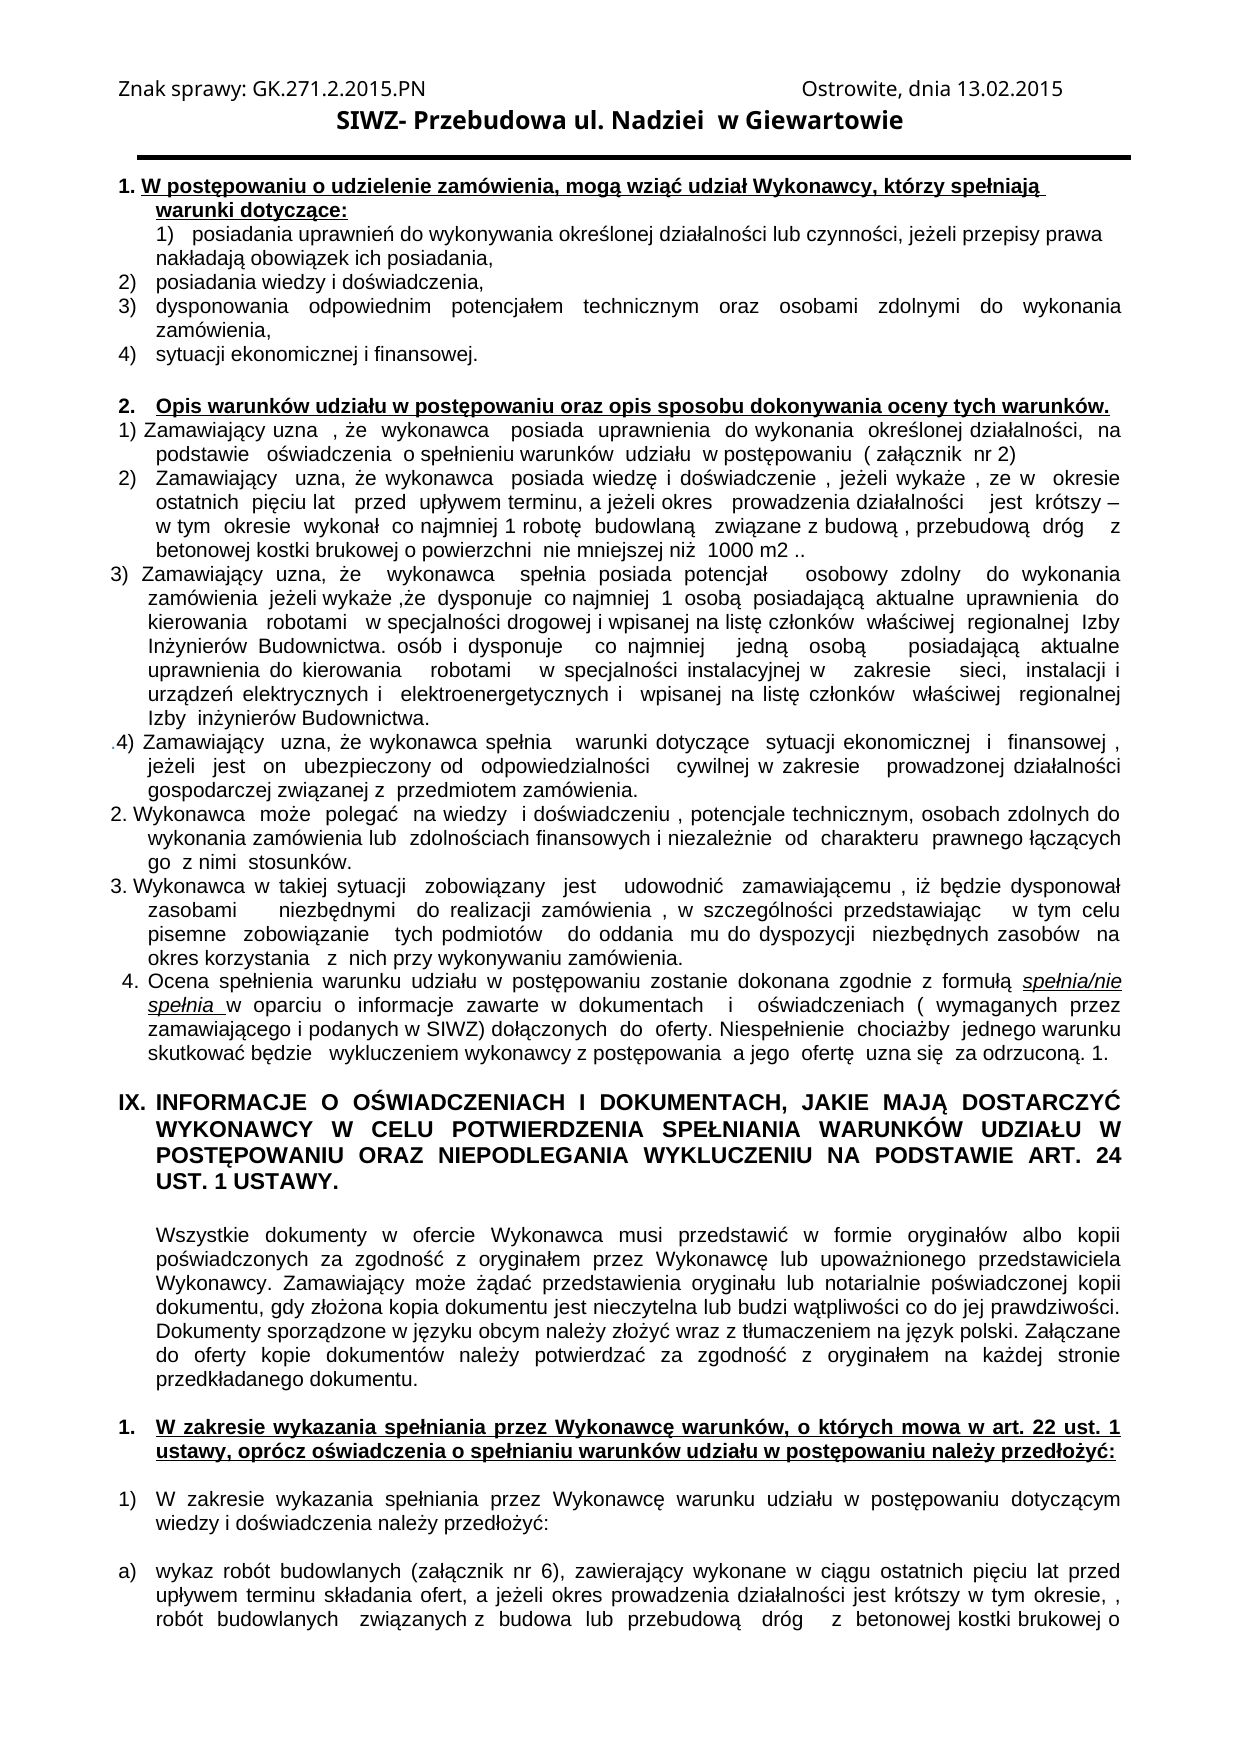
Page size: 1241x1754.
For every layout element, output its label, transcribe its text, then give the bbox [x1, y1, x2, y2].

list W zakresie wykazania spełniania przez Wykonawcę warunków, o których mowa w art. 22 ust. 1 ustawy, oprócz oświadczenia o spełnianiu warunków udziału w postępowaniu należy przedłożyć: [118, 1415, 1122, 1463]
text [118, 1559, 1122, 1631]
text 3) dysponowania odpowiednim potencjałem technicznym oraz osobami zdolnymi do wykonania zamówienia, [118, 294, 1122, 342]
list W zakresie wykazania spełniania przez Wykonawcę warunku udziału w postępowaniu dotyczącym wiedzy i doświadczenia należy przedłożyć: [118, 1487, 1122, 1535]
text 4) sytuacji ekonomicznej i finansowej. [118, 342, 1122, 394]
text 1) Zamawiający uzna , że wykonawca posiada uprawnienia do wykonania określonej działalności, na podstawie oświadczenia o spełnieniu warunków udziału w postępowaniu ( załącznik nr 2) [118, 418, 1122, 466]
text IX. INFORMACJE O OŚWIADCZENIACH I DOKUMENTACH, JAKIE MAJĄ DOSTARCZYĆ WYKONAWCY W CELU POTWIERDZENIA SPEŁNIANIA WARUNKÓW UDZIAŁU W POSTĘPOWANIU ORAZ NIEPODLEGANIA WYKLUCZENIU NA PODSTAWIE ART. 24 UST. 1 USTAWY. [118, 1089, 1122, 1194]
text 2) Zamawiający uzna, że wykonawca posiada wiedzę i doświadczenie , jeżeli wykaże , ze w okresie ostatnich pięciu lat przed upływem terminu, a jeżeli okres prowadzenia działalności jest krótszy – w tym okresie wykonał co najmniej 1 robotę budowlaną związane z budową , przebudową dróg z betonowej kostki brukowej o powierzchni nie mniejszej niż 1000 m2 .. [118, 466, 1122, 562]
list Wykonawca może polegać na wiedzy i doświadczeniu , potencjale technicznym, osobach zdolnych do wykonania zamówienia lub zdolnościach finansowych i niezależnie od charakteru prawnego łączących go z nimi stosunków. [110, 802, 1122, 873]
text Wszystkie dokumenty w ofercie Wykonawca musi przedstawić w formie oryginałów albo kopii poświadczonych za zgodność z oryginałem przez Wykonawcę lub upoważnionego przedstawiciela Wykonawcy. Zamawiający może żądać przedstawienia oryginału lub notarialnie poświadczonej kopii dokumentu, gdy złożona kopia dokumentu jest nieczytelna lub budzi wątpliwości co do jej prawdziwości. Dokumenty sporządzone w języku obcym należy złożyć wraz z tłumaczeniem na język polski. Załączane do oferty kopie dokumentów należy potwierdzać za zgodność z oryginałem na każdej stronie przedkładanego dokumentu. [118, 1223, 1122, 1391]
list Wykonawca w takiej sytuacji zobowiązany jest udowodnić zamawiającemu , iż będzie dysponował zasobami niezbędnymi do realizacji zamówienia , w szczególności przedstawiając w tym celu pisemne zobowiązanie tych podmiotów do oddania mu do dyspozycji niezbędnych zasobów na okres korzystania z nich przy wykonywaniu zamówienia. [110, 873, 1122, 969]
text 3) Zamawiający uzna, że wykonawca spełnia posiada potencjał osobowy zdolny do wykonania zamówienia jeżeli wykaże ,że dysponuje co najmniej 1 osobą posiadającą aktualne uprawnienia do kierowania robotami w specjalności drogowej i wpisanej na listę członków właściwej regionalnej Izby Inżynierów Budownictwa. osób i dysponuje co najmniej jedną osobą posiadającą aktualne uprawnienia do kierowania robotami w specjalności instalacyjnej w zakresie sieci, instalacji i urządzeń elektrycznych i elektroenergetycznych i wpisanej na listę członków właściwej regionalnej Izby inżynierów Budownictwa. [110, 562, 1122, 730]
text 2. Opis warunków udziału w postępowaniu oraz opis sposobu dokonywania oceny tych warunków. [118, 394, 1122, 418]
text .4) Zamawiający uzna, że wykonawca spełnia warunki dotyczące sytuacji ekonomicznej i finansowej , jeżeli jest on ubezpieczony od odpowiedzialności cywilnej w zakresie prowadzonej działalności gospodarczej związanej z przedmiotem zamówienia. [110, 730, 1122, 802]
text 1. W postępowaniu o udzielenie zamówienia, mogą wziąć udział Wykonawcy, którzy spełniają warunki dotyczące: 1) posiadania uprawnień do wykonywania określonej działalności lub czynności, jeżeli przepisy prawa nakładają obowiązek ich posiadania, [118, 174, 1122, 270]
text 2) posiadania wiedzy i doświadczenia, [118, 270, 1122, 294]
text 4. Ocena spełnienia warunku udziału w postępowaniu zostanie dokonana zgodnie z formułą spełnia/nie spełnia w oparciu o informacje zawarte w dokumentach i oświadczeniach ( wymaganych przez zamawiającego i podanych w SIWZ) dołączonych do oferty. Niespełnienie chociażby jednego warunku skutkować będzie wykluczeniem wykonawcy z postępowania a jego ofertę uzna się za odrzuconą. 1. [110, 969, 1122, 1065]
